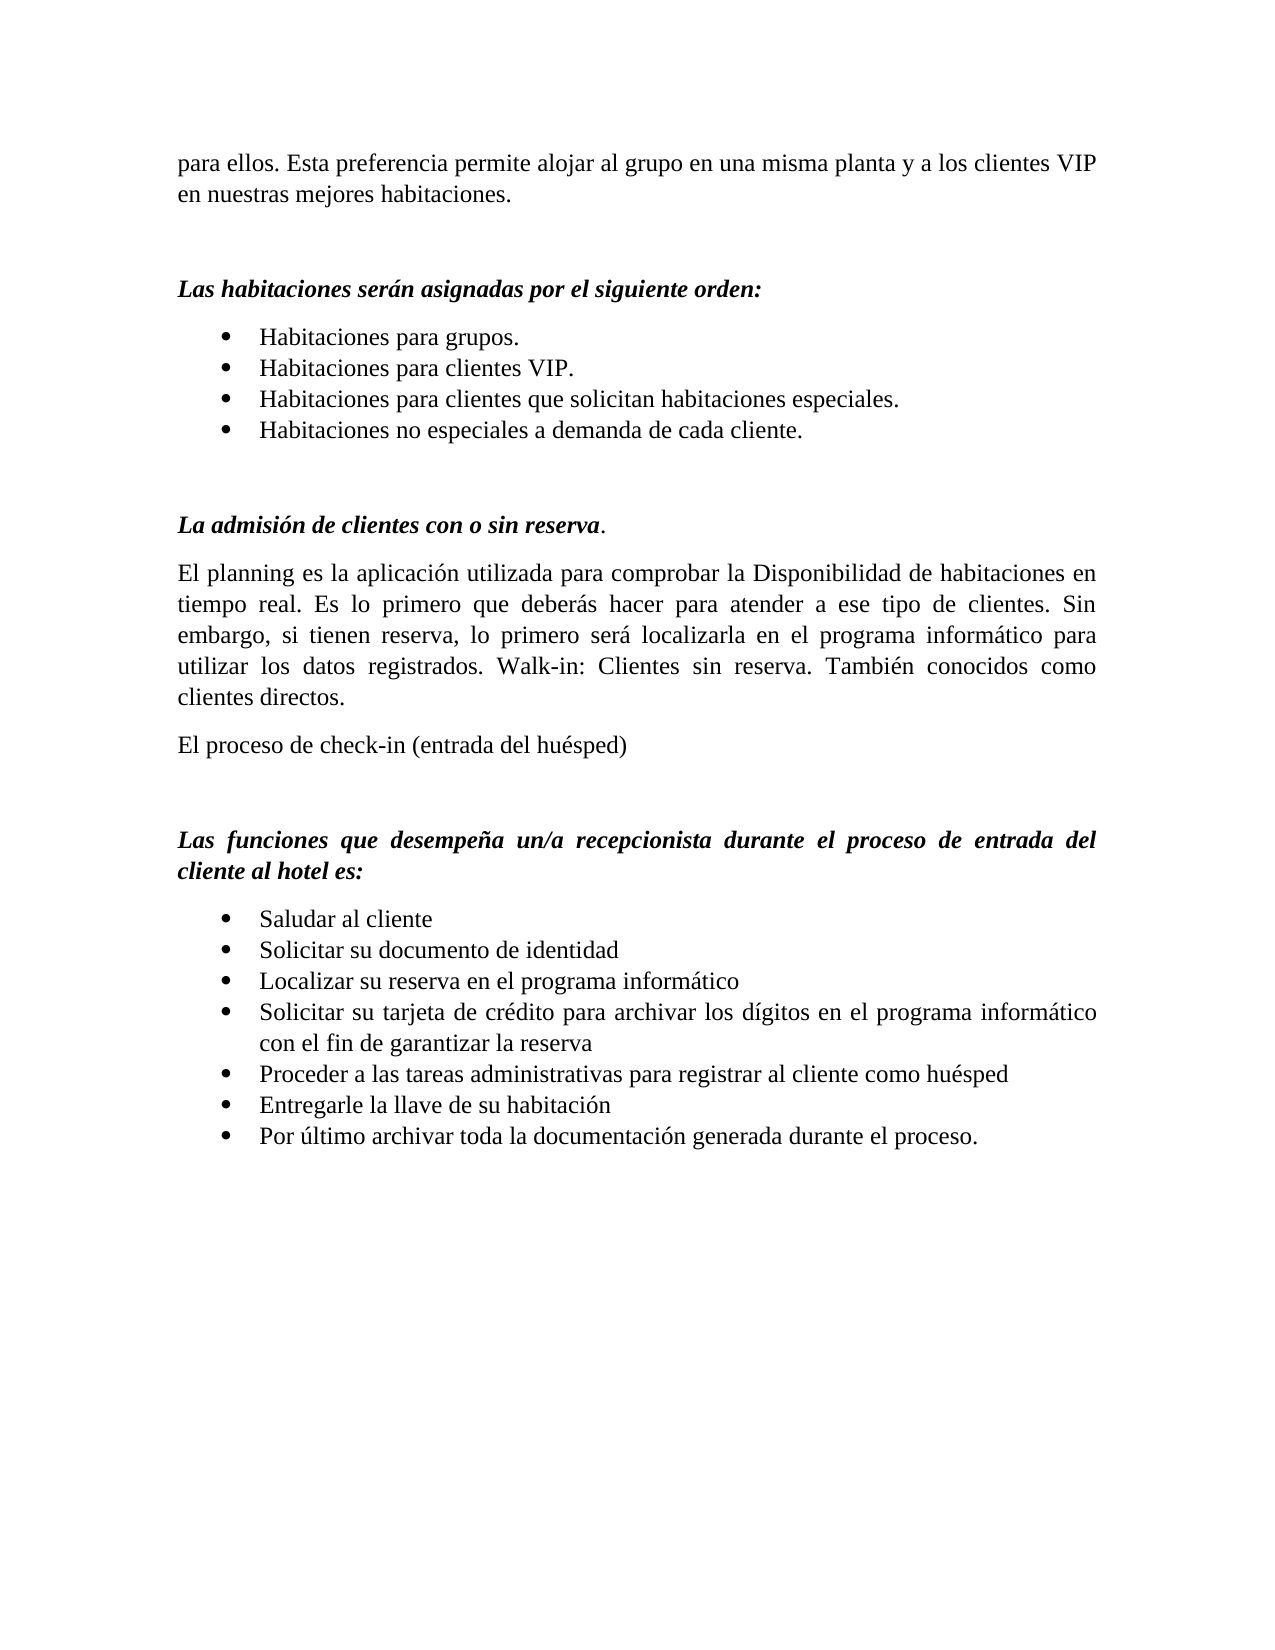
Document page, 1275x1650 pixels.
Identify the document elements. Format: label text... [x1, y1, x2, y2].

text El proceso de check-in (entrada del huésped) [177, 730, 1098, 759]
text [177, 148, 1098, 207]
text Las habitaciones serán asignadas por el siguiente orden: [177, 274, 1098, 303]
text El planning es la aplicación utilizada para comprobar la Disponibilidad de habitaciones en tiempo real. Es lo primero que deberás hacer para atender a ese tipo de clientes. Sin embargo, si tienen reserva, lo primero será localizarla en el programa informático para utilizar los datos registrados. Walk-in: Clientes sin reserva. También conocidos como clientes directos. [177, 558, 1098, 711]
list Por último archivar toda la documentación generada durante el proceso. [222, 1121, 1098, 1150]
list Solicitar su documento de identidad [222, 935, 1098, 964]
list Habitaciones para grupos. [222, 322, 1098, 351]
list Proceder a las tareas administrativas para registrar al cliente como huésped [222, 1059, 1098, 1088]
list Habitaciones para clientes VIP. [222, 353, 1098, 382]
list Solicitar su tarjeta de crédito para archivar los dígitos en el programa informático con el fin de garantizar la reserva [222, 997, 1098, 1057]
text La admisión de clientes con o sin reserva. [177, 510, 1098, 539]
list Localizar su reserva en el programa informático [222, 966, 1098, 995]
list Habitaciones para clientes que solicitan habitaciones especiales. [222, 384, 1098, 413]
list Saludar al cliente [222, 904, 1098, 933]
text Las funciones que desempeña un/a recepcionista durante el proceso de entrada del cliente al hotel es: [177, 825, 1098, 885]
list Entregarle la llave de su habitación [222, 1090, 1098, 1119]
list Habitaciones no especiales a demanda de cada cliente. [222, 415, 1098, 444]
